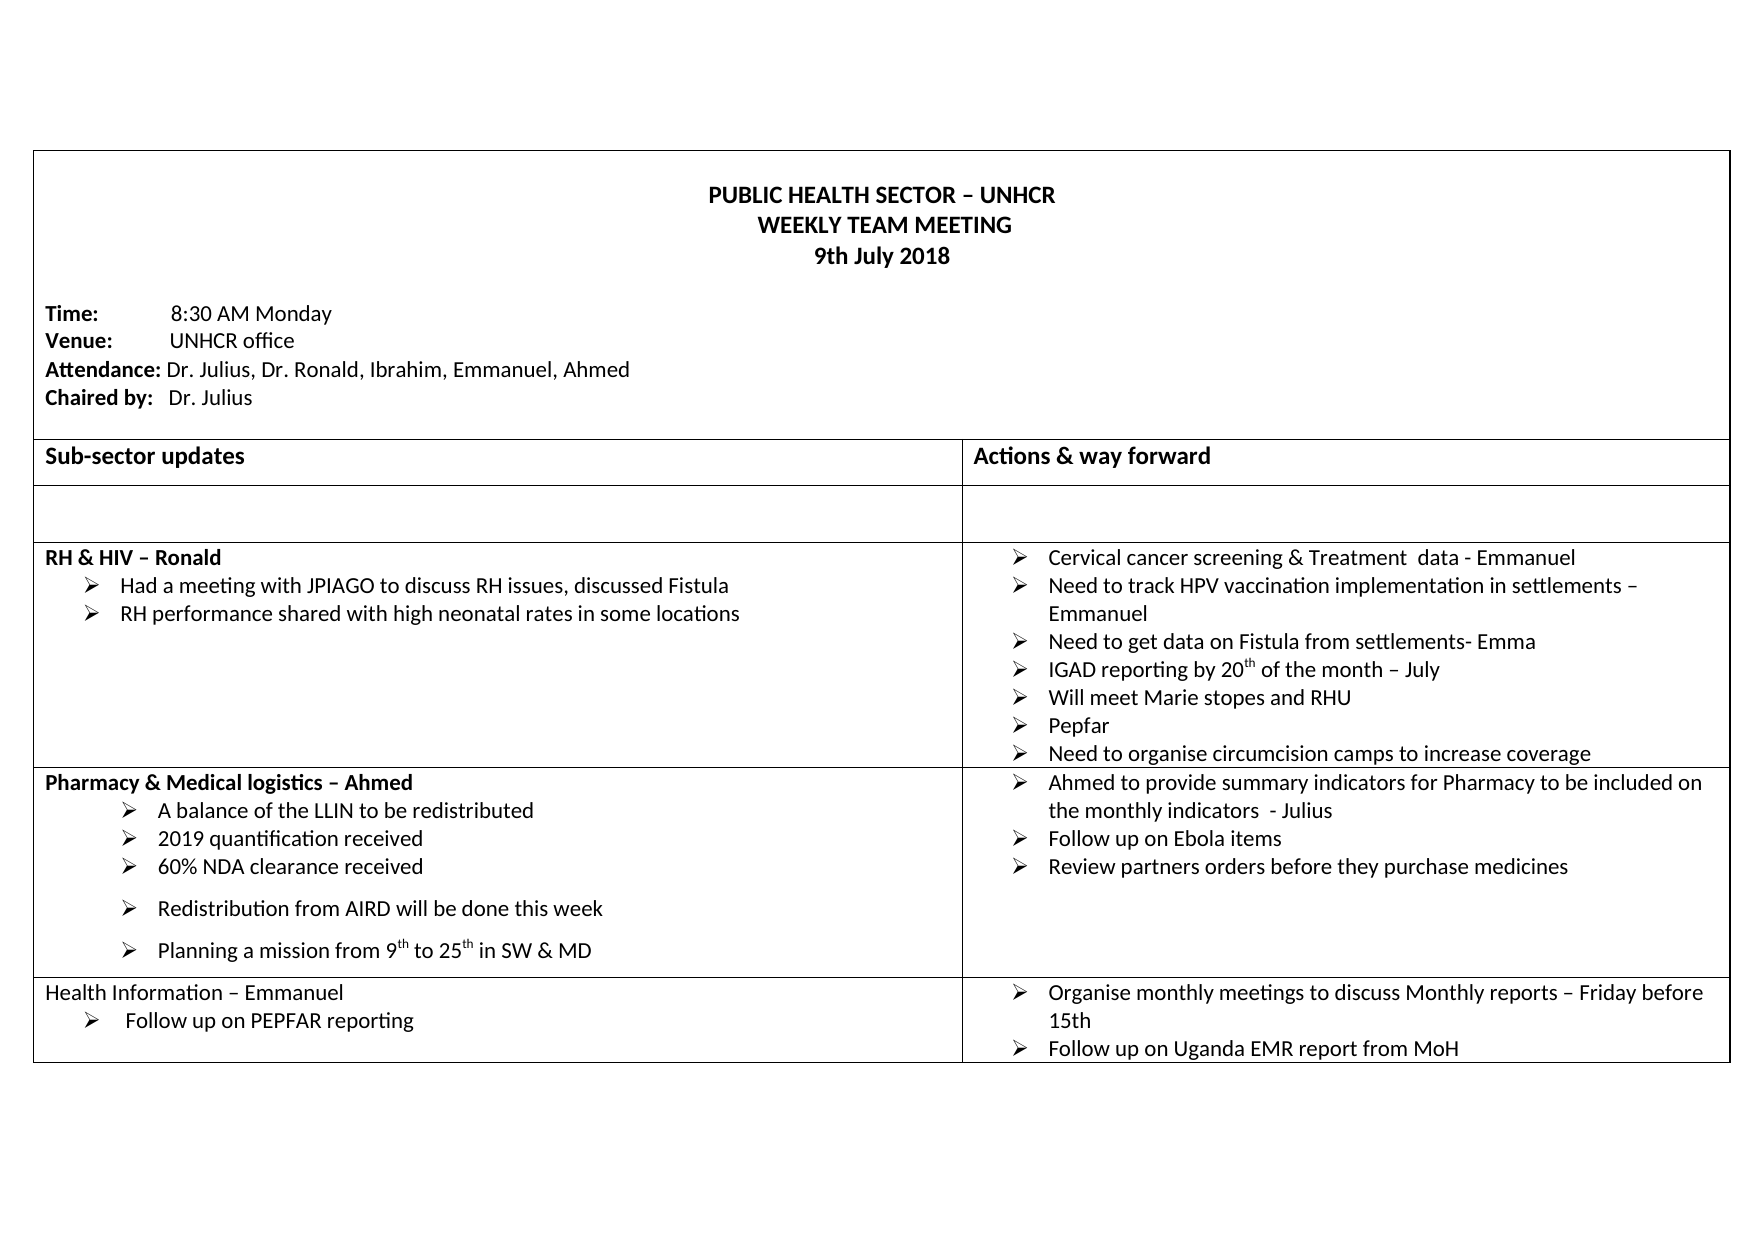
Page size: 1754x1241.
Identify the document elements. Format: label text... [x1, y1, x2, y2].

table_cell Pharmacy & Medical logistics – Ahmed A balance of the LLIN to be redistributed 2019 quantification received 60% NDA clearance received Redistribution from AIRD will be done this week Planning a mission from 9th to 25th in SW & MD [34, 768, 962, 977]
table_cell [963, 978, 1729, 1062]
table_cell Ahmed to provide summary indicators for Pharmacy to be included on the monthly indicators - Julius Follow up on Ebola items Review partners orders before they purchase medicines [963, 768, 1729, 977]
table_cell [963, 486, 1729, 542]
table_cell Cervical cancer screening & Treatment data - Emmanuel Need to track HPV vaccination implementation in settlements –Emmanuel Need to get data on Fistula from settlements- Emma IGAD reporting by 20th of the month – July Will meet Marie stopes and RHU Pepfar Need to organise circumcision camps to increase coverage [963, 543, 1729, 767]
table_cell RH & HIV – Ronald Had a meeting with JPIAGO to discuss RH issues, discussed Fistula RH performance shared with high neonatal rates in some locations [34, 543, 962, 767]
table_cell [34, 486, 962, 542]
table_cell Sub-sector updates [34, 440, 962, 485]
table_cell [34, 978, 962, 1062]
table_cell Actions & way forward [963, 440, 1729, 485]
table_header PUBLIC HEALTH SECTOR – UNHCR WEEKLY TEAM MEETING 9th July 2018 Time: 8:30 AM Monday Venue: UNHCR office Attendance: Dr. Julius, Dr. Ronald, Ibrahim, Emmanuel, Ahmed Chaired by: Dr. Julius [34, 151, 1729, 439]
